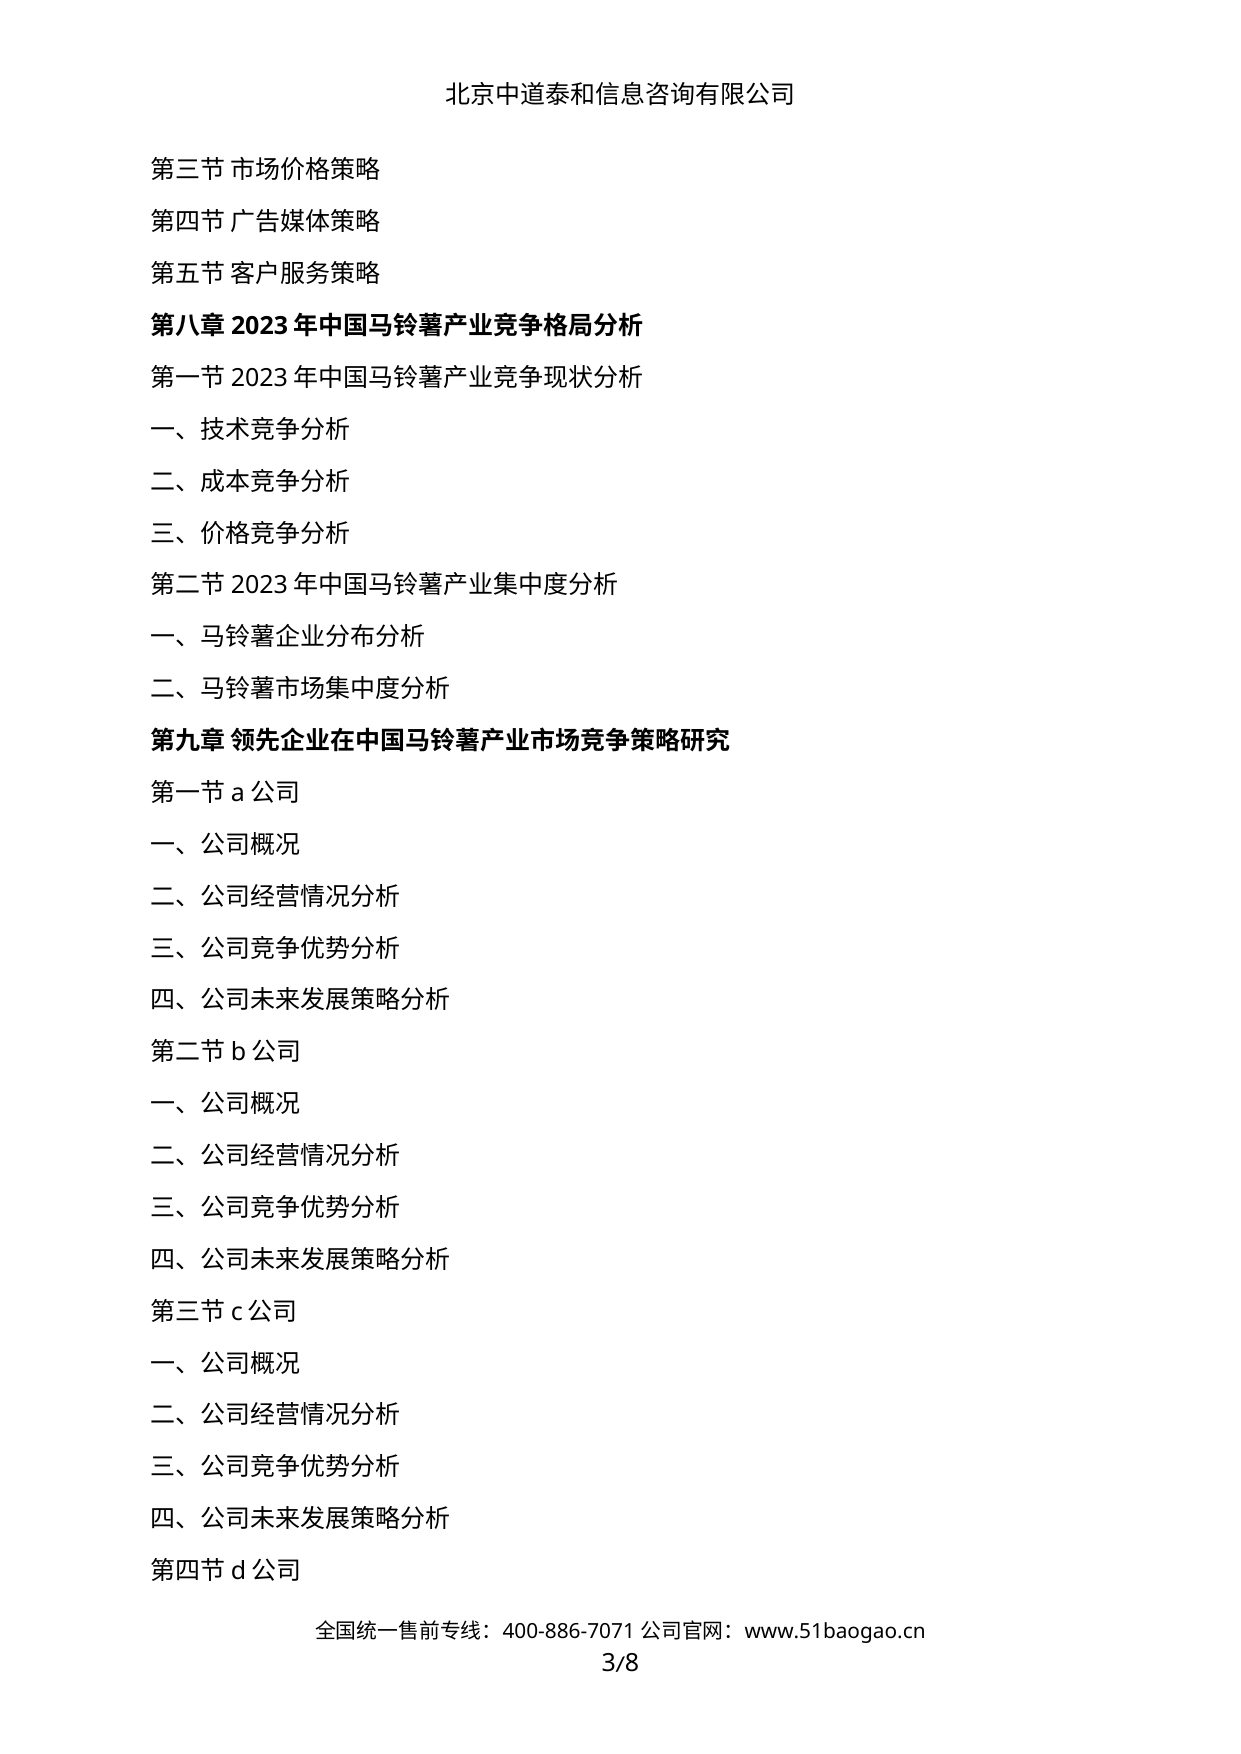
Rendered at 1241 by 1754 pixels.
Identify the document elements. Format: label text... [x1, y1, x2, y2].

text 第三节 c公司 [150, 1291, 1090, 1327]
text 四、公司未来发展策略分析 [150, 1499, 1090, 1535]
text 第三节 市场价格策略 [150, 150, 1090, 186]
text 第八章 2023年中国马铃薯产业竞争格局分析 [150, 306, 1090, 342]
text 一、公司概况 [150, 1084, 1090, 1120]
text 二、成本竞争分析 [150, 461, 1090, 497]
text 第四节 广告媒体策略 [150, 202, 1090, 238]
text 二、公司经营情况分析 [150, 876, 1090, 912]
text 一、马铃薯企业分布分析 [150, 617, 1090, 653]
text 二、公司经营情况分析 [150, 1136, 1090, 1172]
text 三、公司竞争优势分析 [150, 1187, 1090, 1224]
text 三、公司竞争优势分析 [150, 928, 1090, 964]
text 第九章 领先企业在中国马铃薯产业市场竞争策略研究 [150, 721, 1090, 757]
text 第二节 b公司 [150, 1032, 1090, 1068]
text 四、公司未来发展策略分析 [150, 980, 1090, 1016]
text 三、公司竞争优势分析 [150, 1447, 1090, 1483]
text 三、价格竞争分析 [150, 513, 1090, 549]
text 二、公司经营情况分析 [150, 1395, 1090, 1431]
text 第一节 a公司 [150, 772, 1090, 809]
text 第二节 2023年中国马铃薯产业集中度分析 [150, 565, 1090, 601]
text 一、公司概况 [150, 824, 1090, 861]
text 四、公司未来发展策略分析 [150, 1239, 1090, 1276]
text 二、马铃薯市场集中度分析 [150, 669, 1090, 705]
text 一、公司概况 [150, 1343, 1090, 1379]
text 一、技术竞争分析 [150, 409, 1090, 446]
text 第四节 d公司 [150, 1551, 1090, 1587]
text 第一节 2023年中国马铃薯产业竞争现状分析 [150, 357, 1090, 394]
text 第五节 客户服务策略 [150, 254, 1090, 290]
